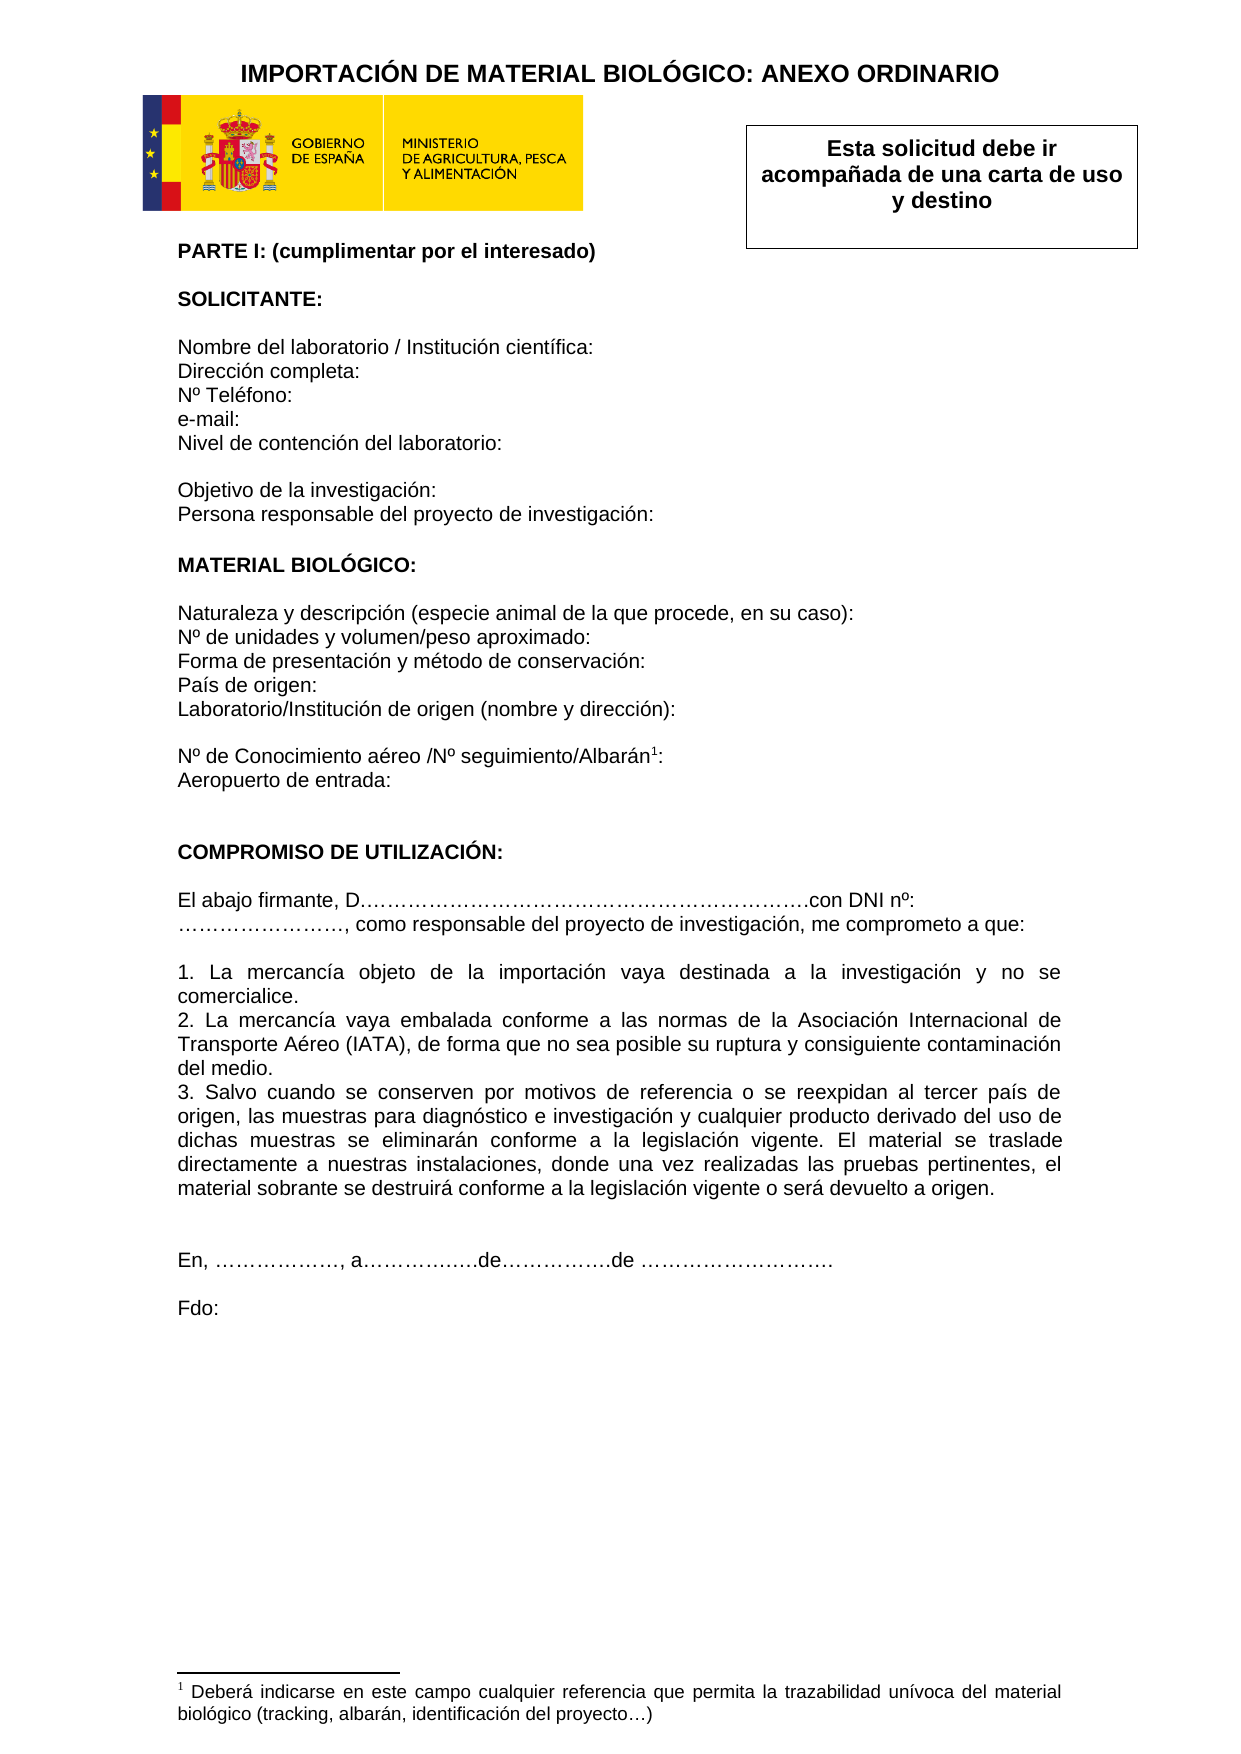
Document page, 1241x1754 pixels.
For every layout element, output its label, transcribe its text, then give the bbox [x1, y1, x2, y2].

text 2. La mercancía vaya embalada conforme a las normas de la Asociación Internacional de Transporte Aéreo (IATA), de forma que no sea posible su ruptura y consiguiente contaminación del medio. [177, 1008, 1063, 1080]
text Dirección completa: [177, 358, 1063, 382]
text Nº Teléfono: [177, 382, 1063, 406]
text Aeropuerto de entrada: [177, 768, 1063, 792]
text En, ………………, a………….….de…………….de ………………………. [177, 1247, 1063, 1271]
text Nombre del laboratorio / Institución científica: [177, 334, 1063, 358]
text Persona responsable del proyecto de investigación: [177, 502, 1063, 526]
text PARTE I: (cumplimentar por el interesado) [177, 239, 1063, 263]
picture [142, 95, 584, 211]
text Nivel de contención del laboratorio: [177, 430, 1063, 454]
text País de origen: [177, 672, 1063, 696]
text e-mail: [177, 406, 1063, 430]
text Objetivo de la investigación: [177, 478, 1063, 502]
text Nº de unidades y volumen/peso aproximado: [177, 624, 1063, 648]
text Fdo: [177, 1295, 1063, 1319]
text Laboratorio/Institución de origen (nombre y dirección): [177, 696, 1063, 720]
text Forma de presentación y método de conservación: [177, 648, 1063, 672]
text 3. Salvo cuando se conserven por motivos de referencia o se reexpidan al tercer país de origen, las muestras para diagnóstico e investigación y cualquier producto derivado del uso de dichas muestras se eliminarán conforme a la legislación vigente. El material se traslade directamente a nuestras instalaciones, donde una vez realizadas las pruebas pertinentes, el material sobrante se destruirá conforme a la legislación vigente o será devuelto a origen. [177, 1080, 1063, 1199]
text Naturaleza y descripción (especie animal de la que procede, en su caso): [177, 601, 1063, 624]
text El abajo firmante, D.……………………………………………………….con DNI nº:……………………, como responsable del proyecto de investigación, me comprometo a que: [177, 888, 1063, 936]
text IMPORTACIÓN DE MATERIAL BIOLÓGICO: ANEXO ORDINARIO [177, 59, 1063, 88]
text COMPROMISO DE UTILIZACIÓN: [177, 840, 1063, 864]
text SOLICITANTE: [177, 287, 1063, 311]
text MATERIAL BIOLÓGICO: [177, 553, 1063, 577]
text 1. La mercancía objeto de la importación vaya destinada a la investigación y no se comercialice. [177, 960, 1063, 1008]
text Nº de Conocimiento aéreo /Nº seguimiento/Albarán: [177, 744, 1063, 768]
